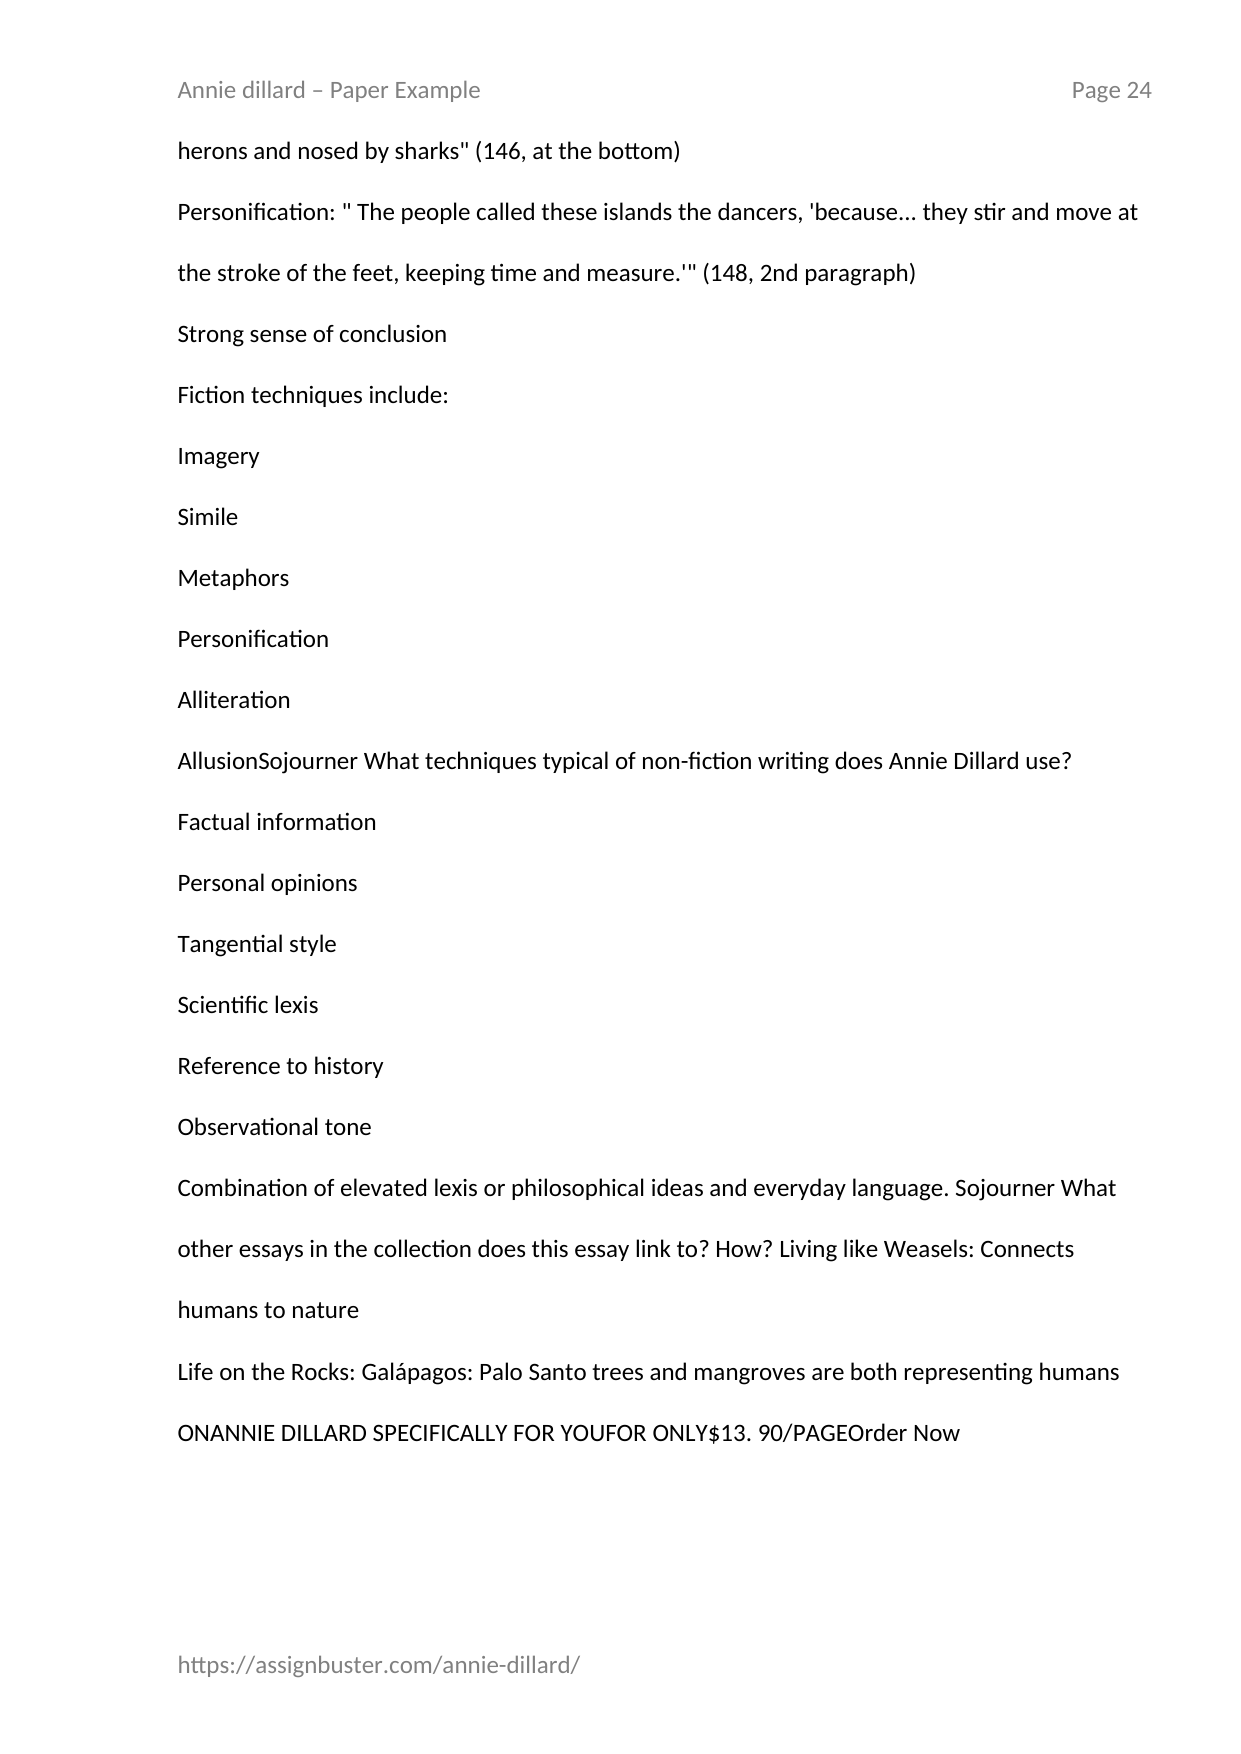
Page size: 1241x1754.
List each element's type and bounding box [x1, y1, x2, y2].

text [177, 135, 1152, 1447]
